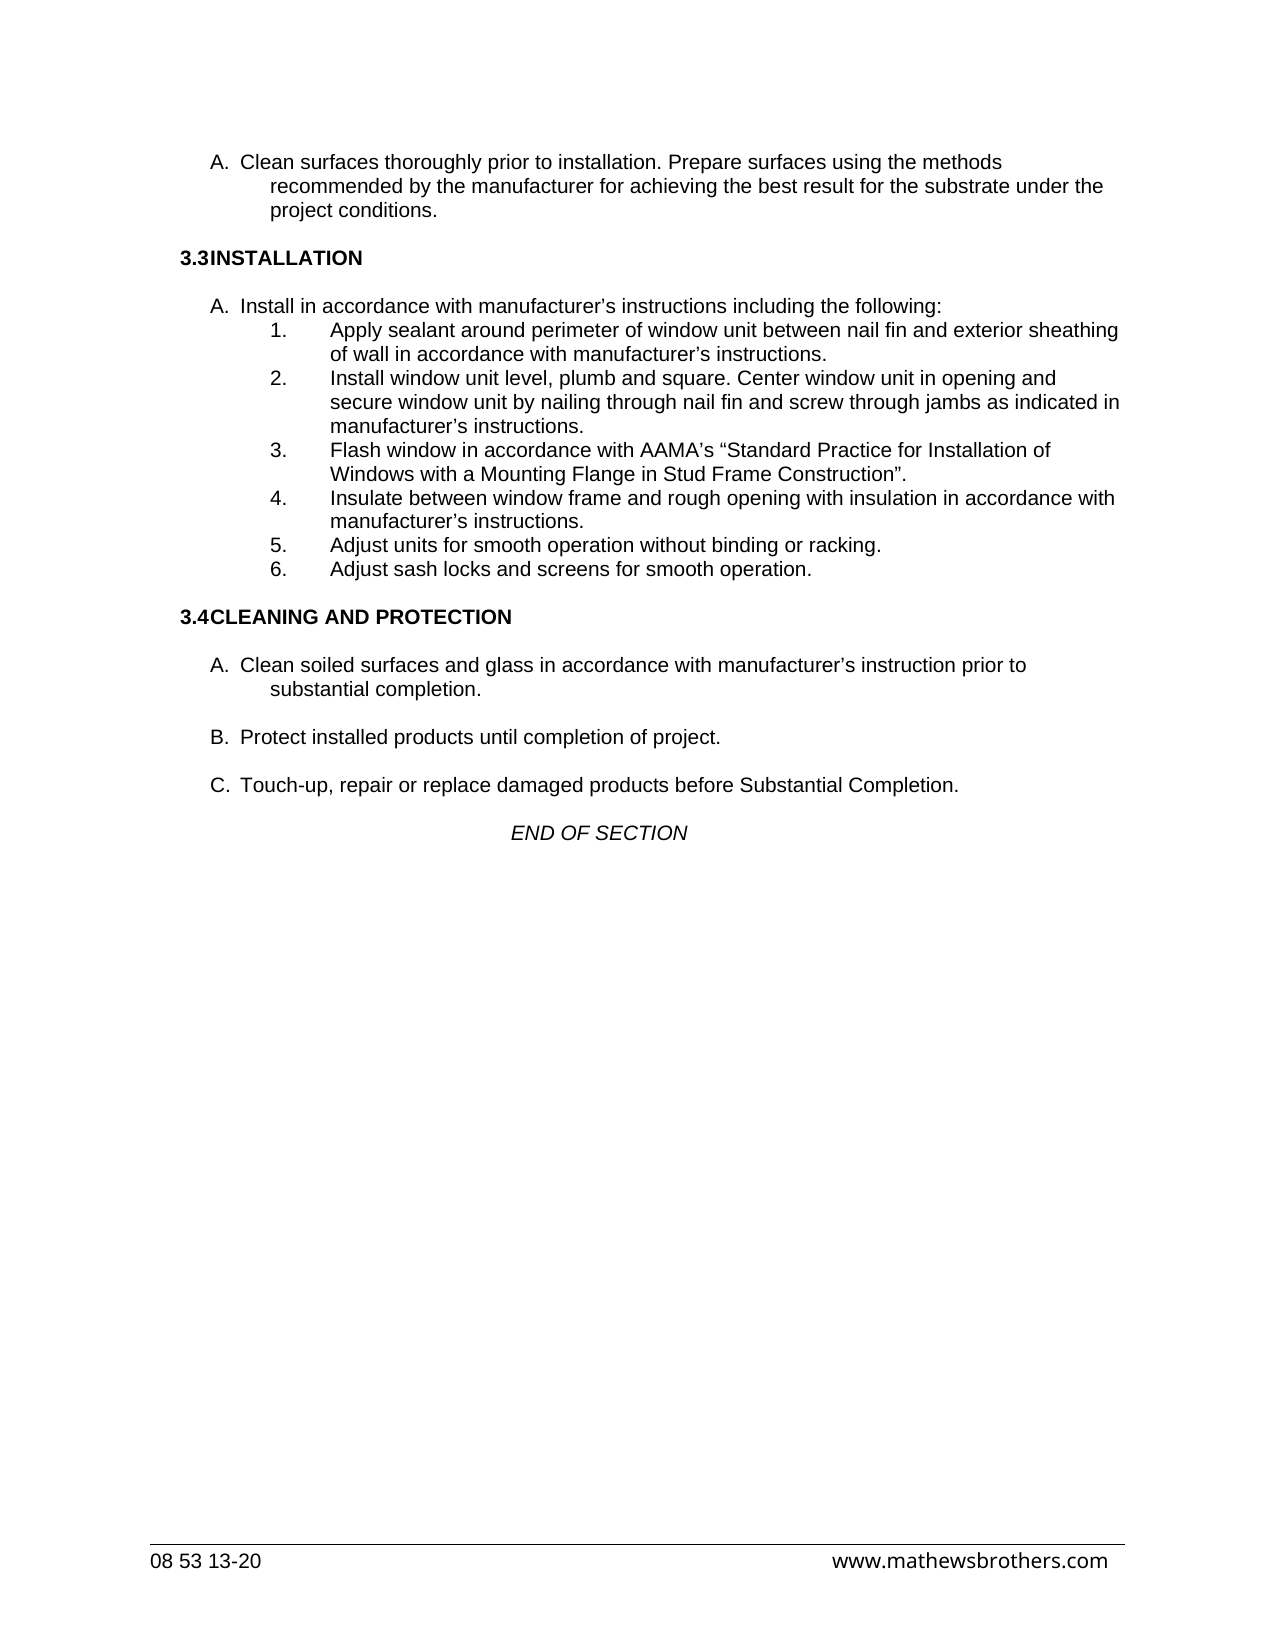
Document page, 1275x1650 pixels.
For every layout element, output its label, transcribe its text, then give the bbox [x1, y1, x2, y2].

text Install in accordance with manufacturer’s instructions including the following: [210, 294, 1125, 318]
text Touch-up, repair or replace damaged products before Substantial Completion. [210, 773, 1125, 797]
text Apply sealant around perimeter of window unit between nail fin and exterior sheathing of wall in accordance with manufacturer’s instructions. [270, 318, 1125, 366]
text END OF SECTION [150, 821, 1125, 845]
text Insulate between window frame and rough opening with insulation in accordance with manufacturer’s instructions. [270, 485, 1125, 533]
text Flash window in accordance with AAMA’s “Standard Practice for Installation of Windows with a Mounting Flange in Stud Frame Construction”. [270, 437, 1125, 485]
text CLEANING AND PROTECTION [180, 605, 1125, 629]
text Adjust units for smooth operation without binding or racking. [270, 533, 1125, 557]
text Adjust sash locks and screens for smooth operation. [270, 557, 1125, 581]
text Install window unit level, plumb and square. Center window unit in opening and secure window unit by nailing through nail fin and screw through jambs as indicated in manufacturer’s instructions. [270, 366, 1125, 437]
text Clean surfaces thoroughly prior to installation. Prepare surfaces using the methods recommended by the manufacturer for achieving the best result for the substrate under the project conditions. [210, 150, 1125, 222]
text Clean soiled surfaces and glass in accordance with manufacturer’s instruction prior to substantial completion. [210, 653, 1125, 701]
text INSTALLATION [180, 246, 1125, 270]
text Protect installed products until completion of project. [210, 725, 1125, 749]
